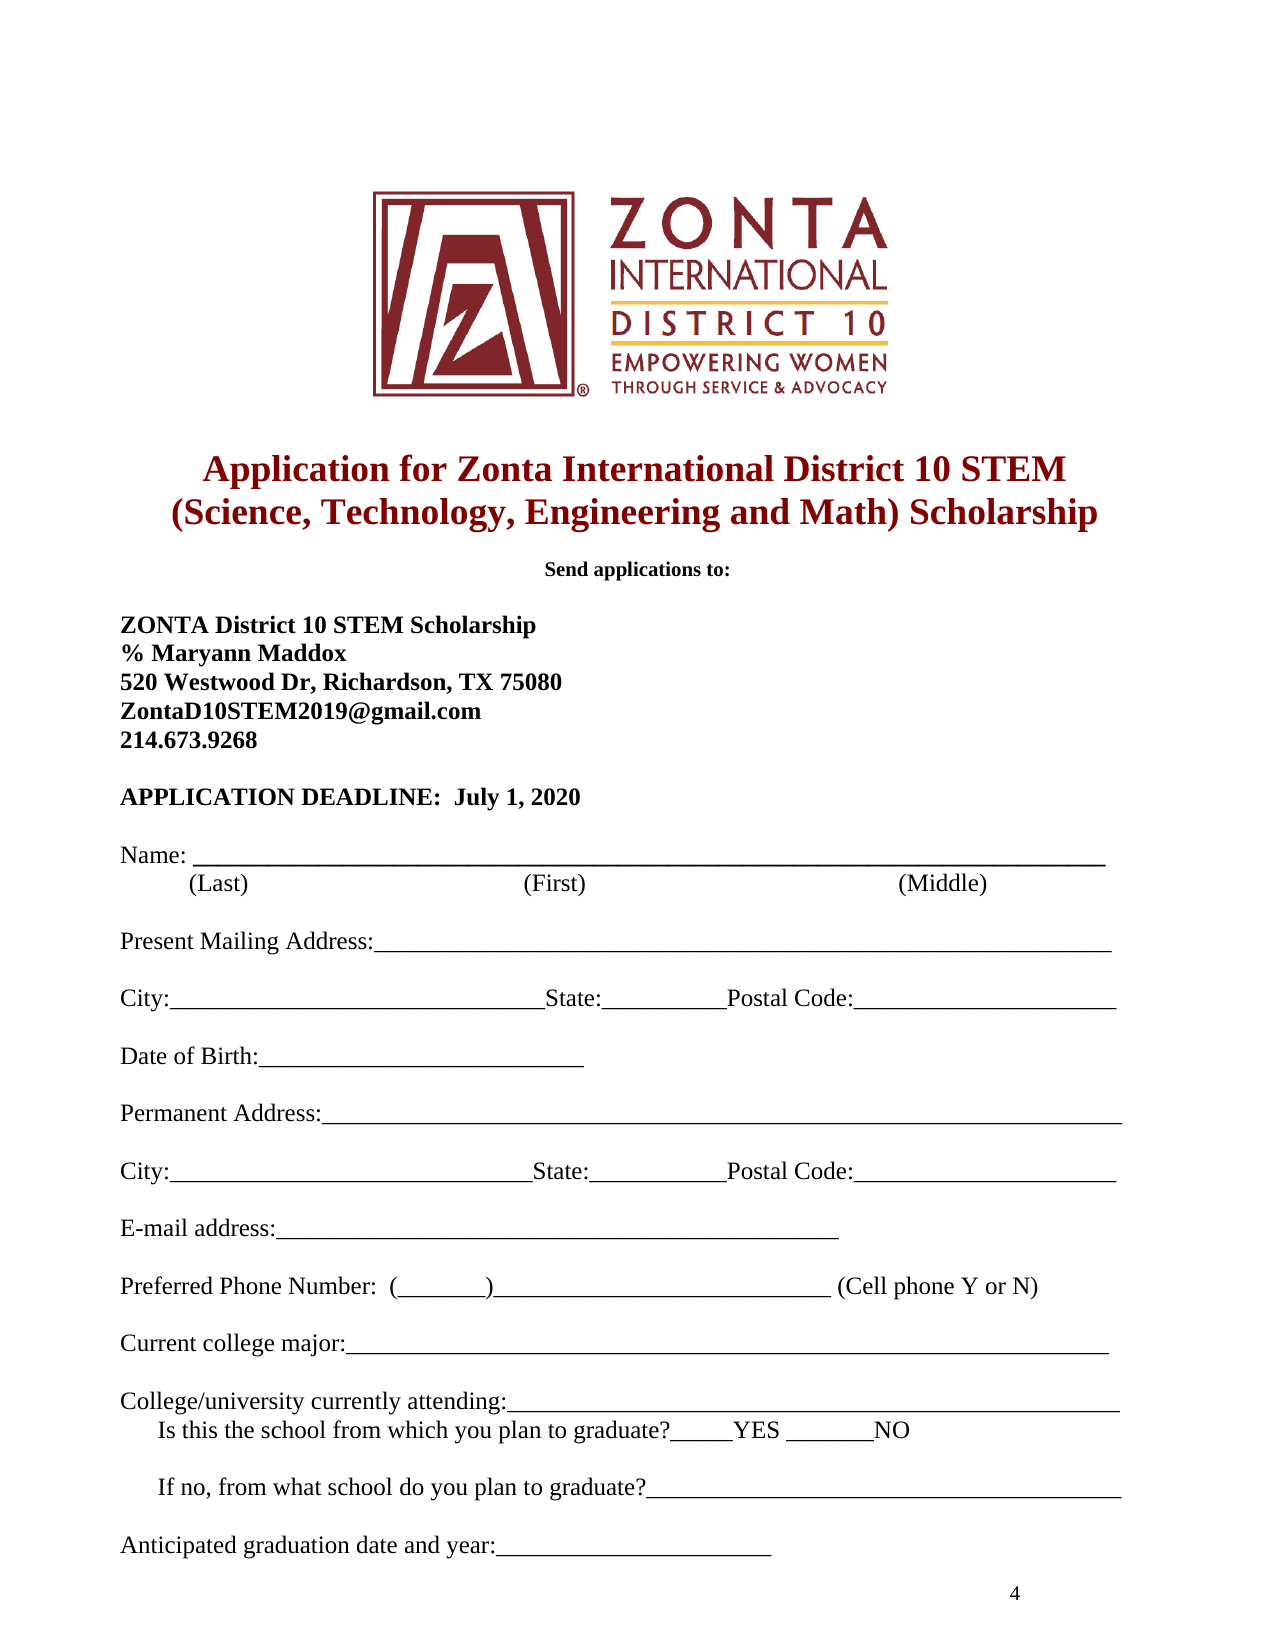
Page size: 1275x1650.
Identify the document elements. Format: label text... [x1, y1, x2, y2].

text 214.673.9268 [120, 725, 1155, 753]
text Name: _________________________________________________________________________ [120, 840, 1155, 868]
text City:_____________________________State:___________Postal Code:_____________________ [120, 1156, 1155, 1185]
text City:______________________________State:__________Postal Code:_____________________ [120, 983, 1155, 1012]
text College/university currently attending:_________________________________________________ [120, 1386, 1155, 1415]
text 520 Westwood Dr, Richardson, TX 75080 [120, 667, 1155, 696]
text If no, from what school do you plan to graduate?______________________________________ [120, 1472, 1155, 1501]
text Permanent Address:________________________________________________________________ [120, 1098, 1155, 1127]
text E-mail address:_____________________________________________ [120, 1213, 1155, 1242]
text APPLICATION DEADLINE: July 1, 2020 [120, 782, 1155, 811]
text Application for Zonta International District 10 STEM (Science, Technology, Engineering and Math) Scholarship [120, 446, 1149, 532]
text Date of Birth:__________________________ [120, 1041, 1155, 1070]
text Preferred Phone Number: (_______)___________________________ (Cell phone Y or N) [120, 1271, 1155, 1300]
text Is this the school from which you plan to graduate?_____YES _______NO [120, 1415, 1155, 1443]
text (Last) (First) (Middle) [120, 868, 1155, 897]
text Anticipated graduation date and year:______________________ [120, 1530, 1155, 1558]
picture [328, 141, 942, 447]
text % Maryann Maddox [120, 638, 1155, 667]
text ZontaD10STEM2019@gmail.com [120, 696, 1155, 725]
text Present Mailing Address:___________________________________________________________ [120, 926, 1155, 955]
text Current college major:_____________________________________________________________ [120, 1328, 1155, 1357]
text ZONTA District 10 STEM Scholarship [120, 610, 1155, 638]
